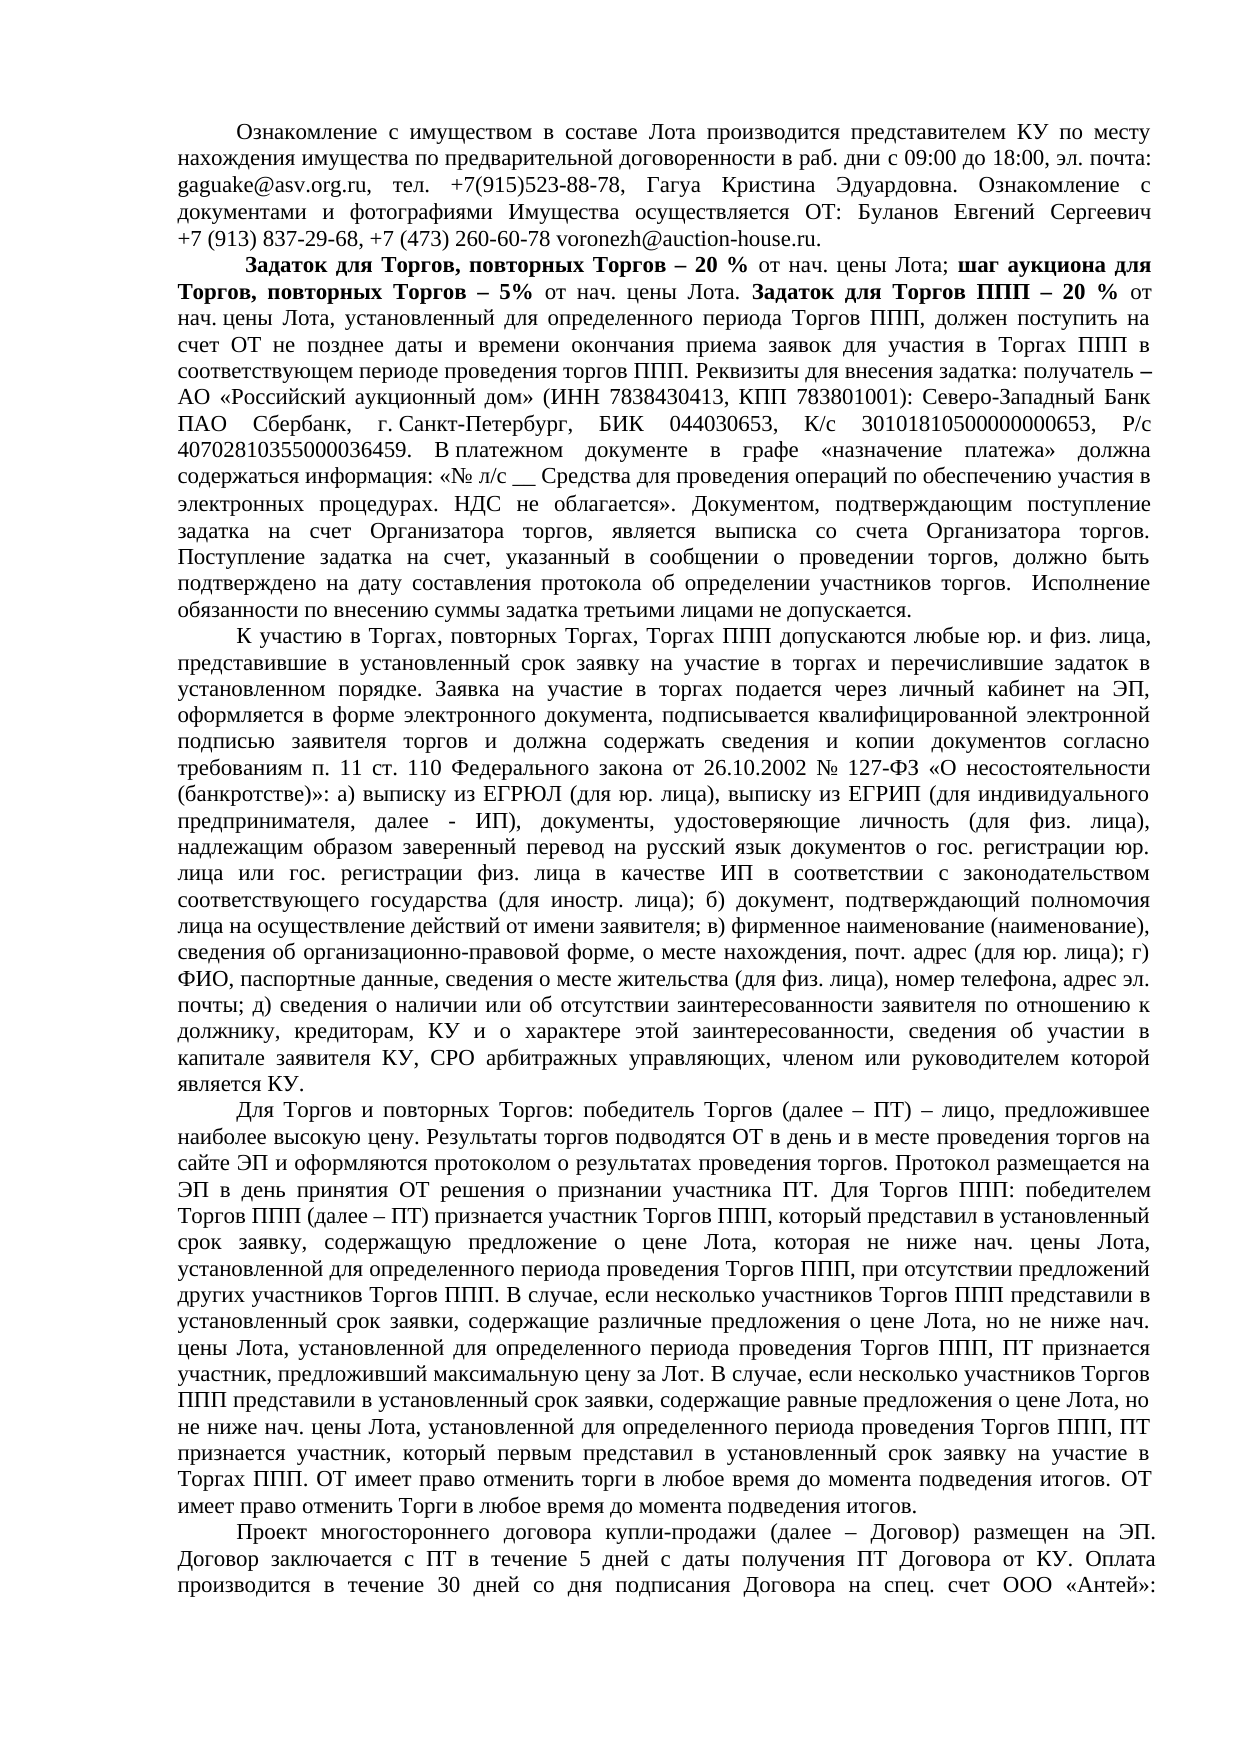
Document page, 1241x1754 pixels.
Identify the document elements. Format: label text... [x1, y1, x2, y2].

text Ознакомление с имуществом в составе Лота производится представителем КУ по месту нахождения имущества по предварительной договоренности в раб. дни с 09:00 до 18:00, эл. почта: gaguake@asv.org.ru, тел. +7(915)523-88-78, Гагуа Кристина Эдуардовна. Ознакомление с документами и фотографиями Имущества осуществляется ОТ: Буланов Евгений Сергеевич +7 (913) 837-29-68, +7 (473) 260-60-78 voronezh@auction-house.ru. [177, 118, 1152, 252]
text К участию в Торгах, повторных Торгах, Торгах ППП допускаются любые юр. и физ. лица, представившие в установленный срок заявку на участие в торгах и перечислившие задаток в установленном порядке. Заявка на участие в торгах подается через личный кабинет на ЭП, оформляется в форме электронного документа, подписывается квалифицированной электронной подписью заявителя торгов и должна содержать сведения и копии документов согласно требованиям п. 11 ст. 110 Федерального закона от 26.10.2002 № 127-ФЗ «О несостоятельности (банкротстве)»: а) выписку из ЕГРЮЛ (для юр. лица), выписку из ЕГРИП (для индивидуального предпринимателя, далее - ИП), документы, удостоверяющие личность (для физ. лица), надлежащим образом заверенный перевод на русский язык документов о гос. регистрации юр. лица или гос. регистрации физ. лица в качестве ИП в соответствии с законодательством соответствующего государства (для иностр. лица); б) документ, подтверждающий полномочия лица на осуществление действий от имени заявителя; в) фирменное наименование (наименование), сведения об организационно-правовой форме, о месте нахождения, почт. адрес (для юр. лица); г) ФИО, паспортные данные, сведения о месте жительства (для физ. лица), номер телефона, адрес эл. почты; д) сведения о наличии или об отсутствии заинтересованности заявителя по отношению к должнику, кредиторам, КУ и о характере этой заинтересованности, сведения об участии в капитале заявителя КУ, СРО арбитражных управляющих, членом или руководителем которой является КУ. [177, 622, 1152, 1097]
text Для Торгов и повторных Торгов: победитель Торгов (далее – ПТ) – лицо, предложившее наиболее высокую цену. Результаты торгов подводятся ОТ в день и в месте проведения торгов на сайте ЭП и оформляются протоколом о результатах проведения торгов. Протокол размещается на ЭП в день принятия ОТ решения о признании участника ПТ. Для Торгов ППП: победителем Торгов ППП (далее – ПТ) признается участник Торгов ППП, который представил в установленный срок заявку, содержащую предложение о цене Лота, которая не ниже нач. цены Лота, установленной для определенного периода проведения Торгов ППП, при отсутствии предложений других участников Торгов ППП. В случае, если несколько участников Торгов ППП представили в установленный срок заявки, содержащие различные предложения о цене Лота, но не ниже нач. цены Лота, установленной для определенного периода проведения Торгов ППП, ПТ признается участник, предложивший максимальную цену за Лот. В случае, если несколько участников Торгов ППП представили в установленный срок заявки, содержащие равные предложения о цене Лота, но не ниже нач. цены Лота, установленной для определенного периода проведения Торгов ППП, ПТ признается участник, который первым представил в установленный срок заявку на участие в Торгах ППП. ОТ имеет право отменить торги в любое время до момента подведения итогов. ОТ имеет право отменить Торги в любое время до момента подведения итогов. [177, 1097, 1152, 1518]
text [177, 1518, 1158, 1597]
text Задаток для Торгов, повторных Торгов – 20 % от нач. цены Лота; шаг аукциона для Торгов, повторных Торгов – 5% от нач. цены Лота. Задаток для Торгов ППП – 20 % от нач. цены Лота, установленный для определенного периода Торгов ППП, должен поступить на счет ОТ не позднее даты и времени окончания приема заявок для участия в Торгах ППП в соответствующем периоде проведения торгов ППП. Реквизиты для внесения задатка: получатель – АО «Российский аукционный дом» (ИНН 7838430413, КПП 783801001): Северо-Западный Банк ПАО Сбербанк, г. Санкт-Петербург, БИК 044030653, К/с 30101810500000000653, Р/с 40702810355000036459. В платежном документе в графе «назначение платежа» должна содержаться информация: «№ л/с __ Средства для проведения операций по обеспечению участия в электронных процедурах. НДС не облагается». Документом, подтверждающим поступление задатка на счет Организатора торгов, является выписка со счета Организатора торгов. Поступление задатка на счет, указанный в сообщении о проведении торгов, должно быть подтверждено на дату составления протокола об определении участников торгов. Исполнение обязанности по внесению суммы задатка третьими лицами не допускается. [177, 252, 1152, 622]
